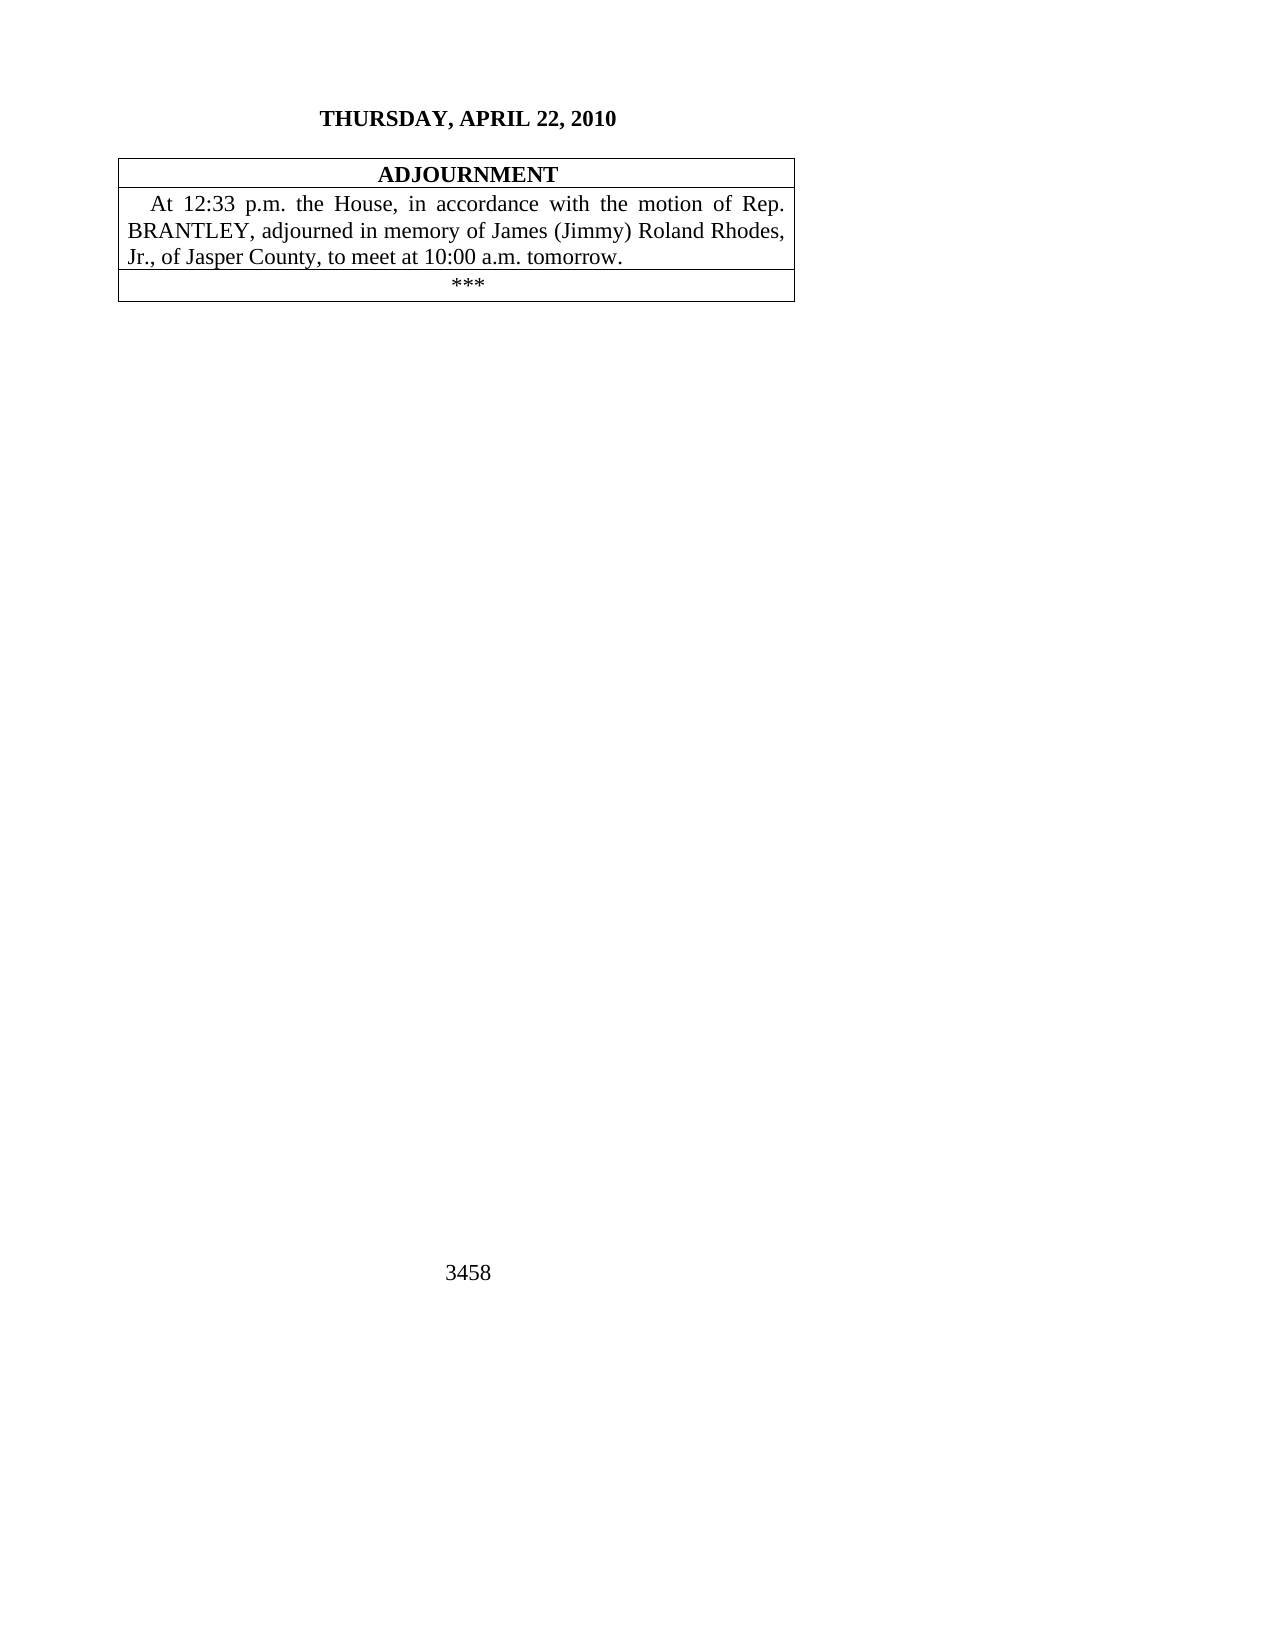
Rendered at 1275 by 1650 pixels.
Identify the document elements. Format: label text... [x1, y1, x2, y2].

text At 12:33 p.m. the House, in accordance with the motion of Rep. BRANTLEY, adjourned in memory of James (Jimmy) Roland Rhodes, Jr., of Jasper County, to meet at 10:00 a.m. tomorrow. [119, 188, 794, 269]
text *** [119, 270, 794, 301]
text ADJOURNMENT [119, 159, 794, 187]
